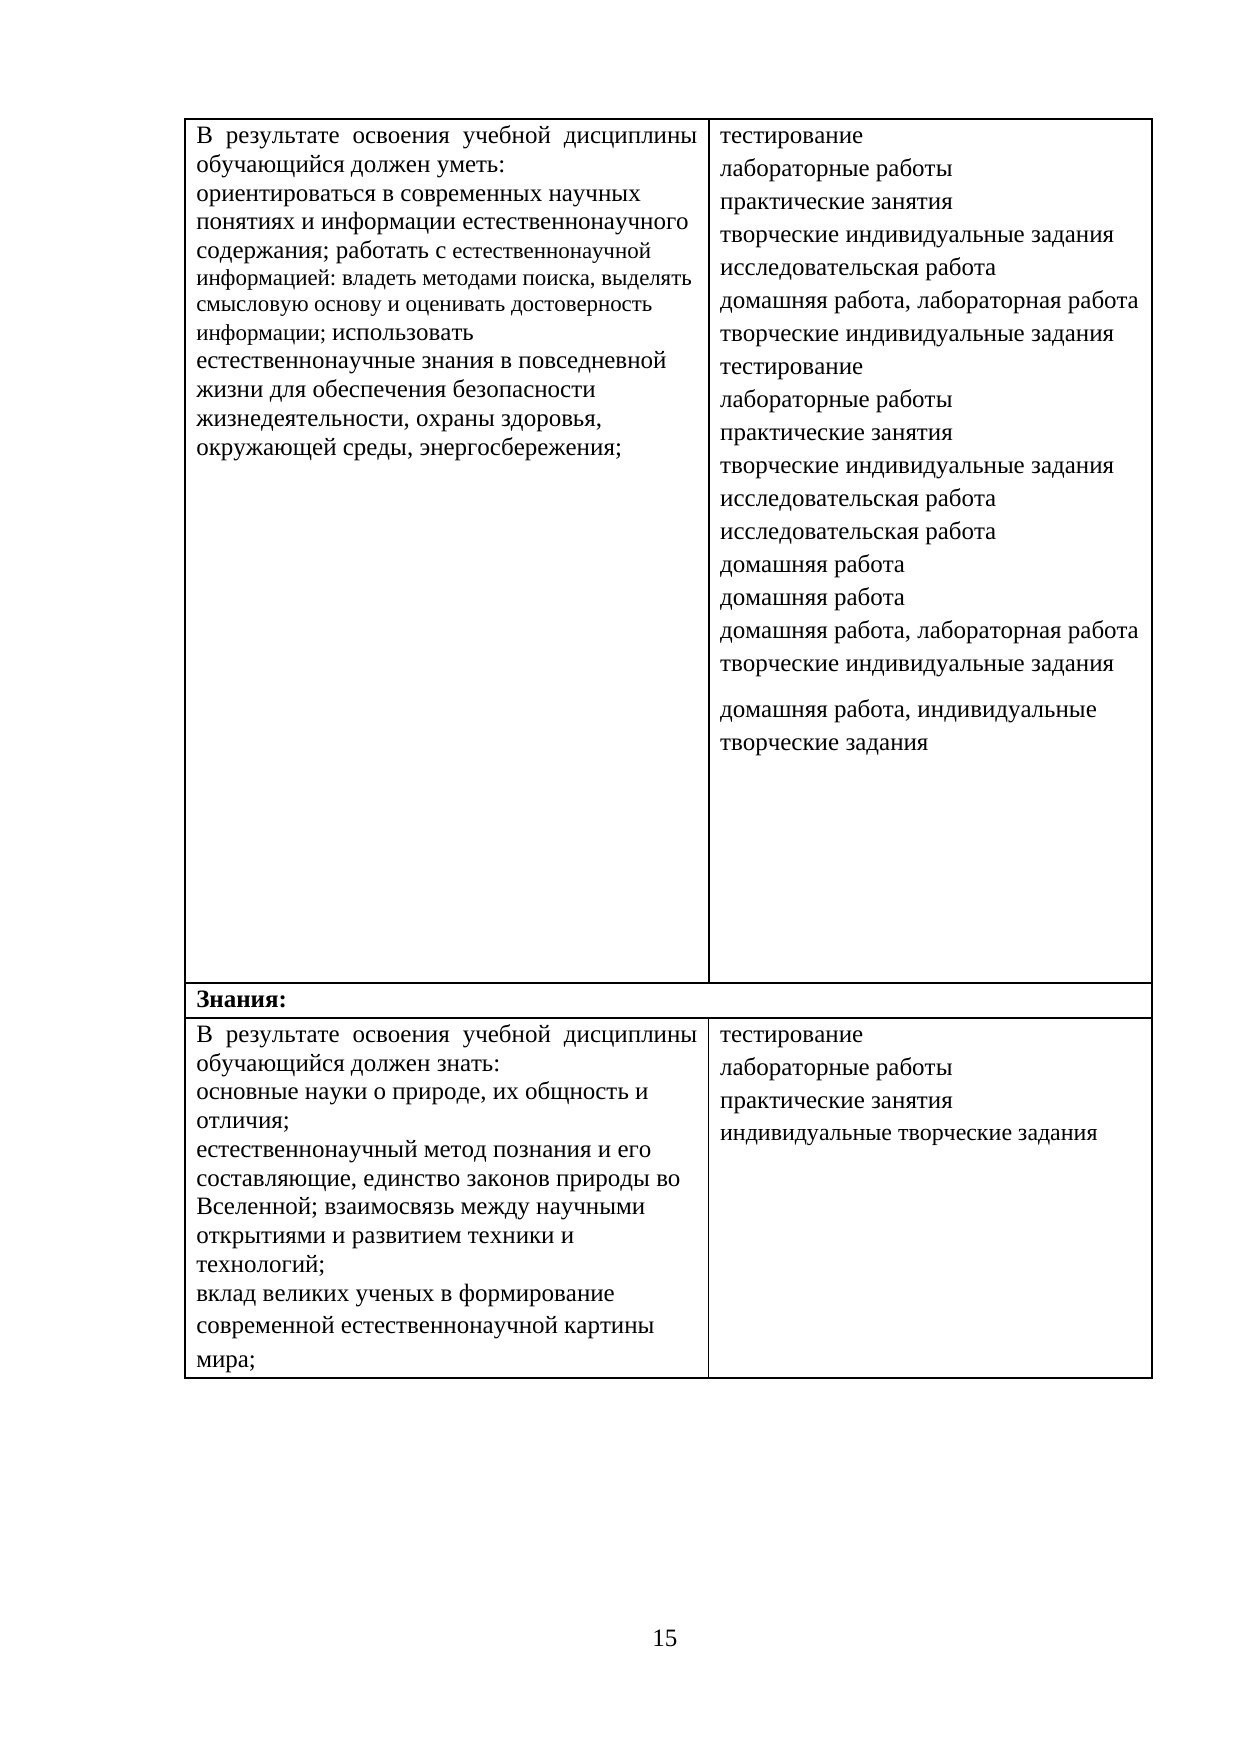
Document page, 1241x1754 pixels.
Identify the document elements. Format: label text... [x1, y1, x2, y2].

table_cell тестирование лабораторные работы практические занятия индивидуальные творческие задания [709, 1019, 1151, 1377]
table_cell тестирование лабораторные работы практические занятия творческие индивидуальные задания исследовательская работа домашняя работа, лабораторная работа творческие индивидуальные задания тестирование лабораторные работы практические занятия творческие индивидуальные задания исследовательская работа исследовательская работа домашняя работа домашняя работа домашняя работа, лабораторная работа творческие индивидуальные задания домашняя работа, индивидуальные творческие задания [710, 120, 1151, 982]
table_cell В результате освоения учебной дисциплины обучающийся должен знать: основные науки о природе, их общность и отличия; естественнонаучный метод познания и его составляющие, единство законов природы во Вселенной; взаимосвязь между научными открытиями и развитием техники и технологий; вклад великих ученых в формирование современной естественнонаучной картины мира; [186, 1019, 708, 1377]
table_cell Знания: [186, 984, 1151, 1017]
table_cell В результате освоения учебной дисциплины обучающийся должен уметь: ориентироваться в современных научных понятиях и информации естественнонаучного содержания; работать с естественнонаучной информацией: владеть методами поиска, выделять смысловую основу и оценивать достоверность информации; использовать естественнонаучные знания в повседневной жизни для обеспечения безопасности жизнедеятельности, охраны здоровья, окружающей среды, энергосбережения; [186, 120, 708, 982]
